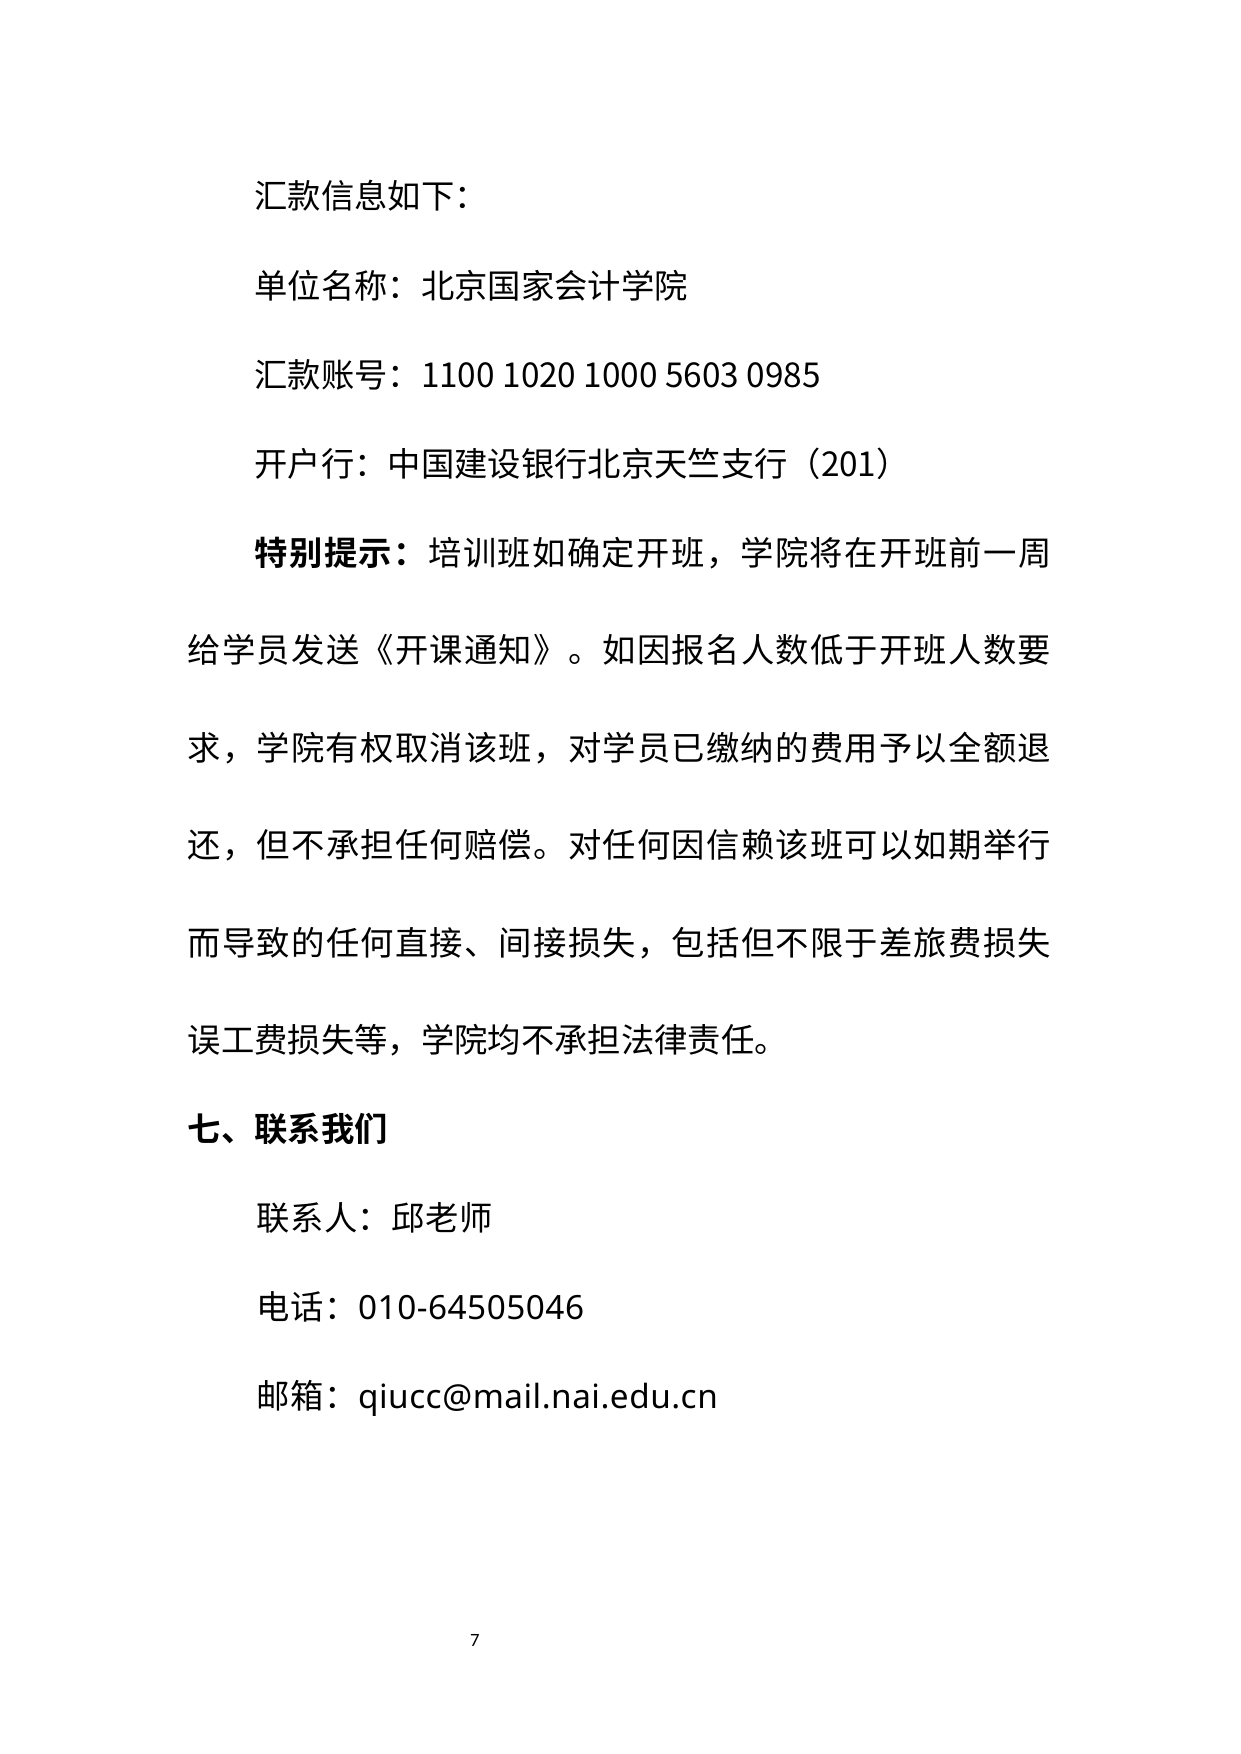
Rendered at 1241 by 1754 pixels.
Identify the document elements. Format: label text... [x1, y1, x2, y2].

text 邮箱：qiucc@mail.nai.edu.cn [187, 1362, 1053, 1427]
text 开户行：中国建设银行北京天竺支行（201） [187, 429, 1053, 494]
text 汇款账号：1100 1020 1000 5603 0985 [187, 340, 1053, 405]
text 特别提示：培训班如确定开班，学院将在开班前一周给学员发送《开课通知》。如因报名人数低于开班人数要求，学院有权取消该班，对学员已缴纳的费用予以全额退还，但不承担任何赔偿。对任何因信赖该班可以如期举行而导致的任何直接、间接损失，包括但不限于差旅费损失、误工费损失等，学院均不承担法律责任。 [187, 518, 1053, 1071]
text 电话：010-64505046 [187, 1273, 1053, 1338]
text 单位名称：北京国家会计学院 [187, 251, 1053, 316]
text 汇款信息如下： [187, 162, 1053, 227]
text 联系人：邱老师 [187, 1184, 1053, 1249]
text 七、联系我们 [187, 1095, 1053, 1160]
